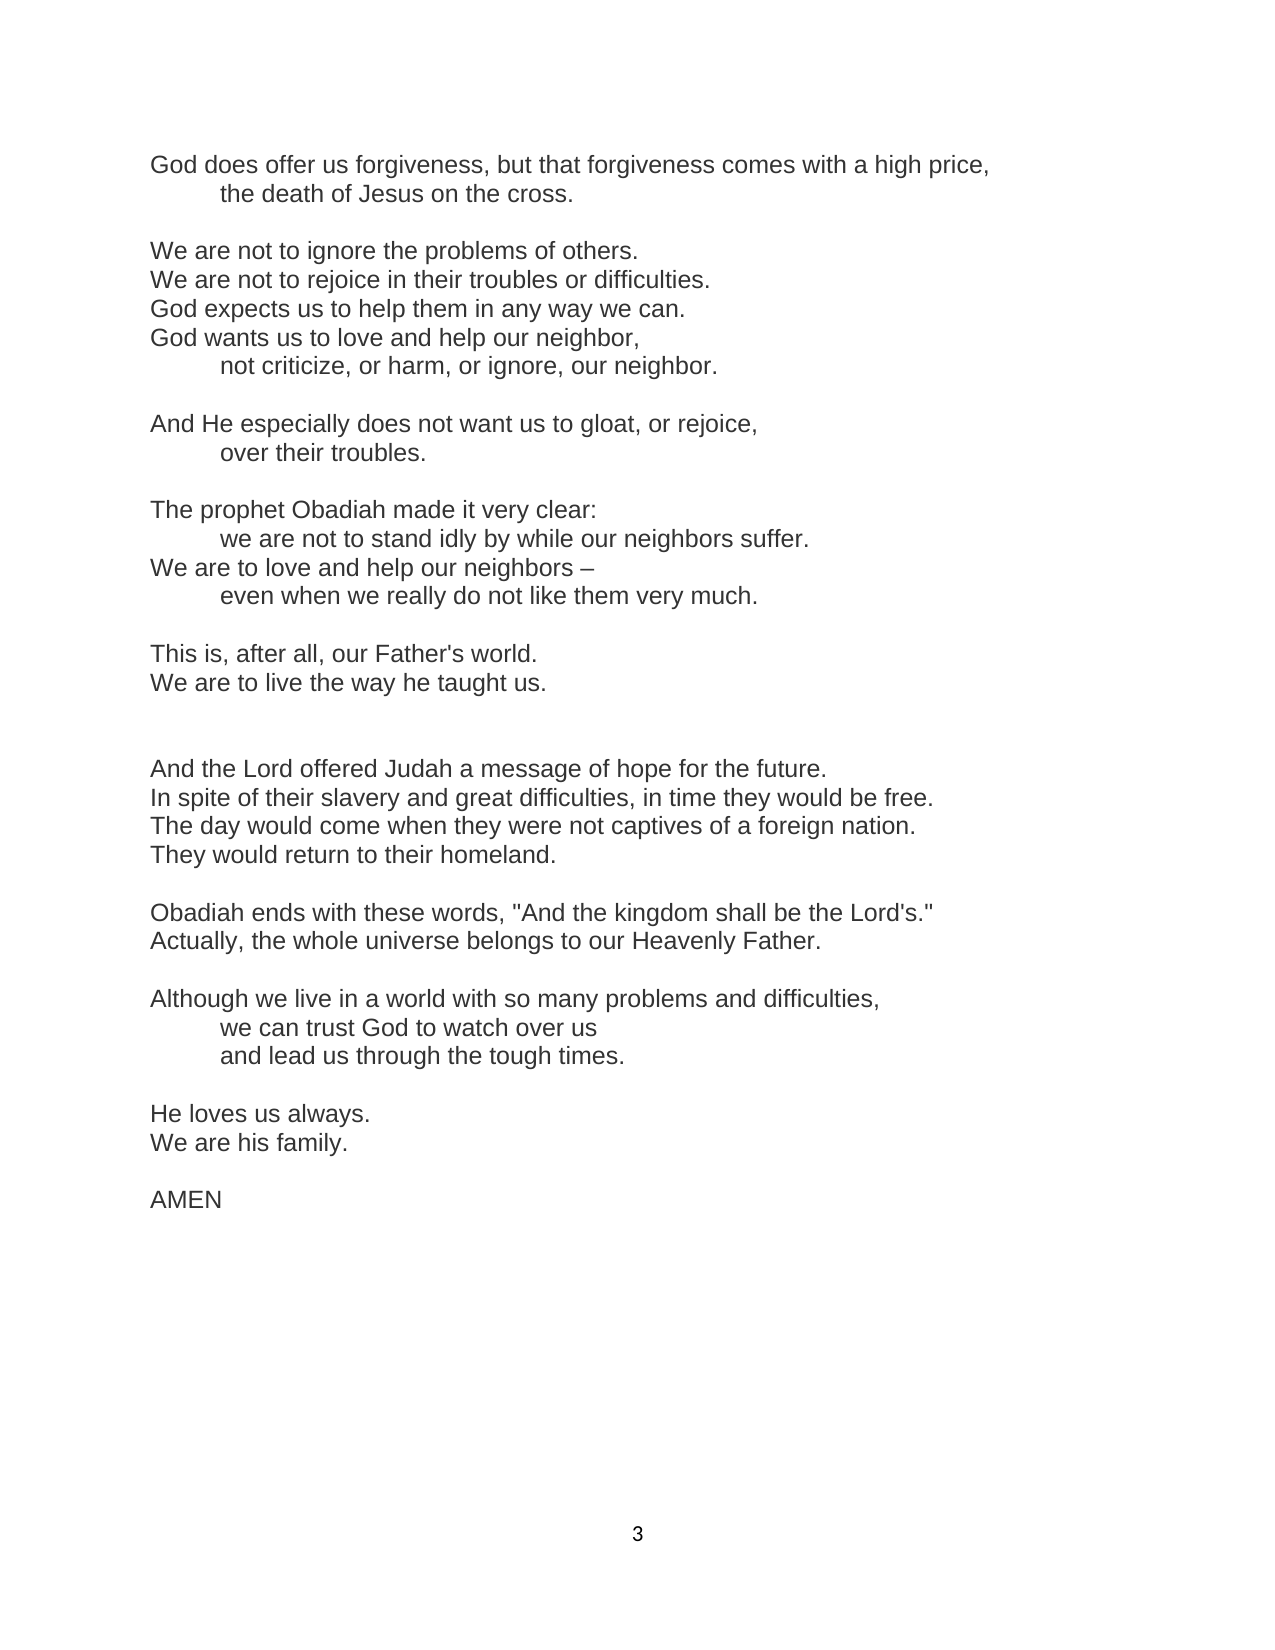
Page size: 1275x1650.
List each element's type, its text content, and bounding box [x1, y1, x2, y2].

text Actually, the whole universe belongs to our Heavenly Father. [150, 926, 1125, 955]
text We are to love and help our neighbors – [150, 552, 1125, 581]
text the death of Jesus on the cross. [150, 179, 1125, 207]
text God wants us to love and help our neighbor, [150, 322, 1125, 351]
text And He especially does not want us to gloat, or rejoice, [150, 409, 1125, 437]
text Although we live in a world with so many problems and difficulties, [150, 984, 1125, 1012]
text We are not to ignore the problems of others. [150, 236, 1125, 265]
text AMEN [150, 1185, 1125, 1214]
text He loves us always. [150, 1099, 1125, 1127]
text we are not to stand idly by while our neighbors suffer. [150, 524, 1125, 552]
text Obadiah ends with these words, "And the kingdom shall be the Lord's." [150, 897, 1125, 926]
text The prophet Obadiah made it very clear: [150, 495, 1125, 524]
text They would return to their homeland. [150, 840, 1125, 869]
text The day would come when they were not captives of a foreign nation. [150, 811, 1125, 840]
text over their troubles. [150, 437, 1125, 466]
text and lead us through the tough times. [150, 1041, 1125, 1070]
text This is, after all, our Father's world. [150, 639, 1125, 667]
text We are to live the way he taught us. [150, 667, 1125, 696]
text We are his family. [150, 1127, 1125, 1156]
text we can trust God to watch over us [150, 1012, 1125, 1041]
text In spite of their slavery and great difficulties, in time they would be free. [150, 782, 1125, 811]
text even when we really do not like them very much. [150, 581, 1125, 610]
text God expects us to help them in any way we can. [150, 294, 1125, 322]
text not criticize, or harm, or ignore, our neighbor. [150, 351, 1125, 380]
text And the Lord offered Judah a message of hope for the future. [150, 754, 1125, 782]
text We are not to rejoice in their troubles or difficulties. [150, 265, 1125, 294]
text God does offer us forgiveness, but that forgiveness comes with a high price, [150, 150, 1125, 179]
